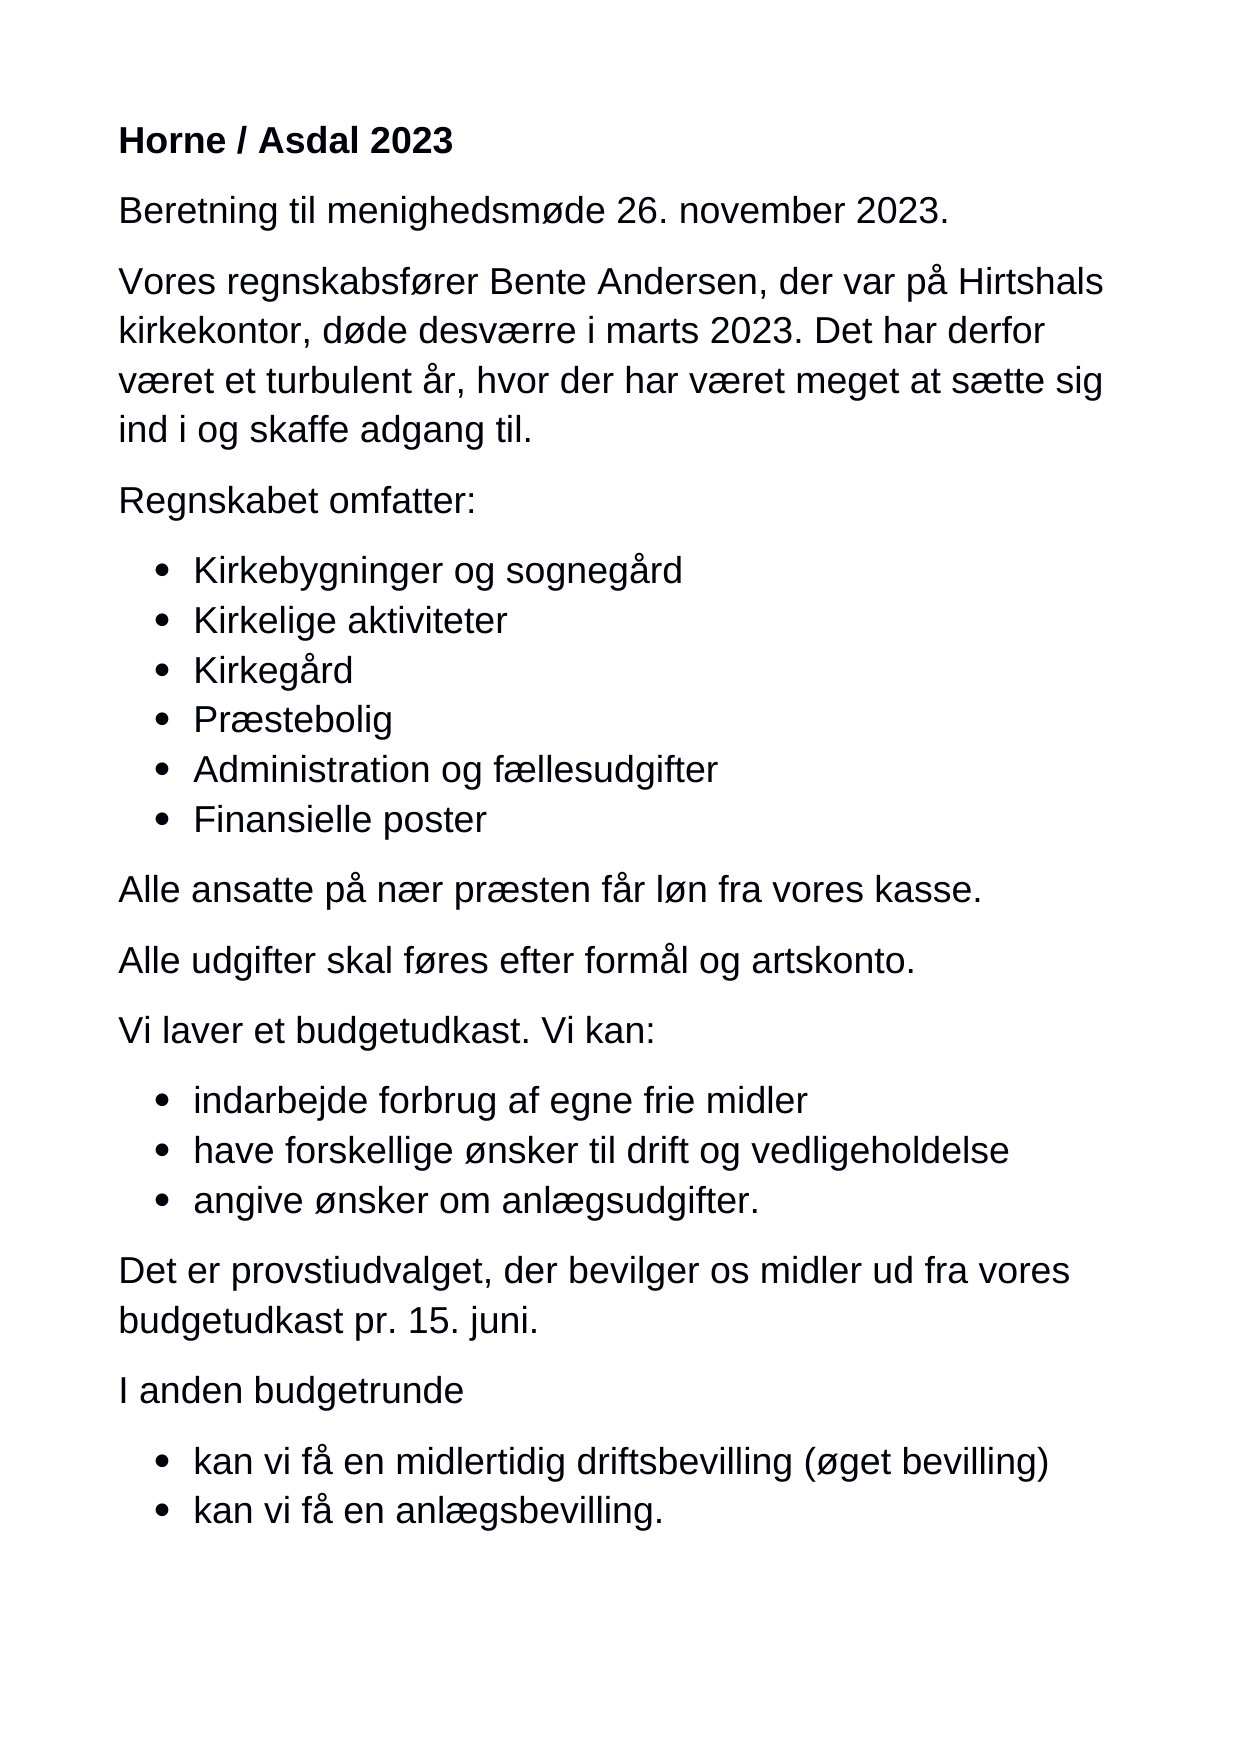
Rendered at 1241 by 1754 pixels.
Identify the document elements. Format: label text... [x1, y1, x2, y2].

text Vores regnskabsfører Bente Andersen, der var på Hirtshals kirkekontor, døde desværre i marts 2023. Det har derfor været et turbulent år, hvor der har været meget at sætte sig ind i og skaffe adgang til. [118, 259, 1122, 451]
list Præstebolig [156, 698, 1122, 741]
list Kirkebygninger og sognegård [156, 548, 1122, 592]
text Det er provstiudvalget, der bevilger os midler ud fra vores budgetudkast pr. 15. juni. [118, 1249, 1122, 1341]
list Kirkelige aktiviteter [156, 598, 1122, 641]
text Alle ansatte på nær præsten får løn fra vores kasse. [118, 867, 1122, 911]
text Vi laver et budgetudkast. Vi kan: [118, 1008, 1122, 1051]
text Alle udgifter skal føres efter formål og artskonto. [118, 938, 1122, 981]
list kan vi få en midlertidig driftsbevilling (øget bevilling) [156, 1439, 1122, 1482]
list Kirkegård [156, 648, 1122, 691]
list Finansielle poster [156, 797, 1122, 840]
list Administration og fællesudgifter [156, 747, 1122, 791]
list indarbejde forbrug af egne frie midler [156, 1079, 1122, 1122]
list have forskellige ønsker til drift og vedligeholdelse [156, 1128, 1122, 1172]
text Regnskabet omfatter: [118, 478, 1122, 521]
list kan vi få en anlægsbevilling. [156, 1489, 1122, 1532]
text Beretning til menighedsmøde 26. november 2023. [118, 188, 1122, 232]
text I anden budgetrunde [118, 1369, 1122, 1412]
list angive ønsker om anlægsudgifter. [156, 1178, 1122, 1221]
text Horne / Asdal 2023 [118, 118, 1122, 161]
